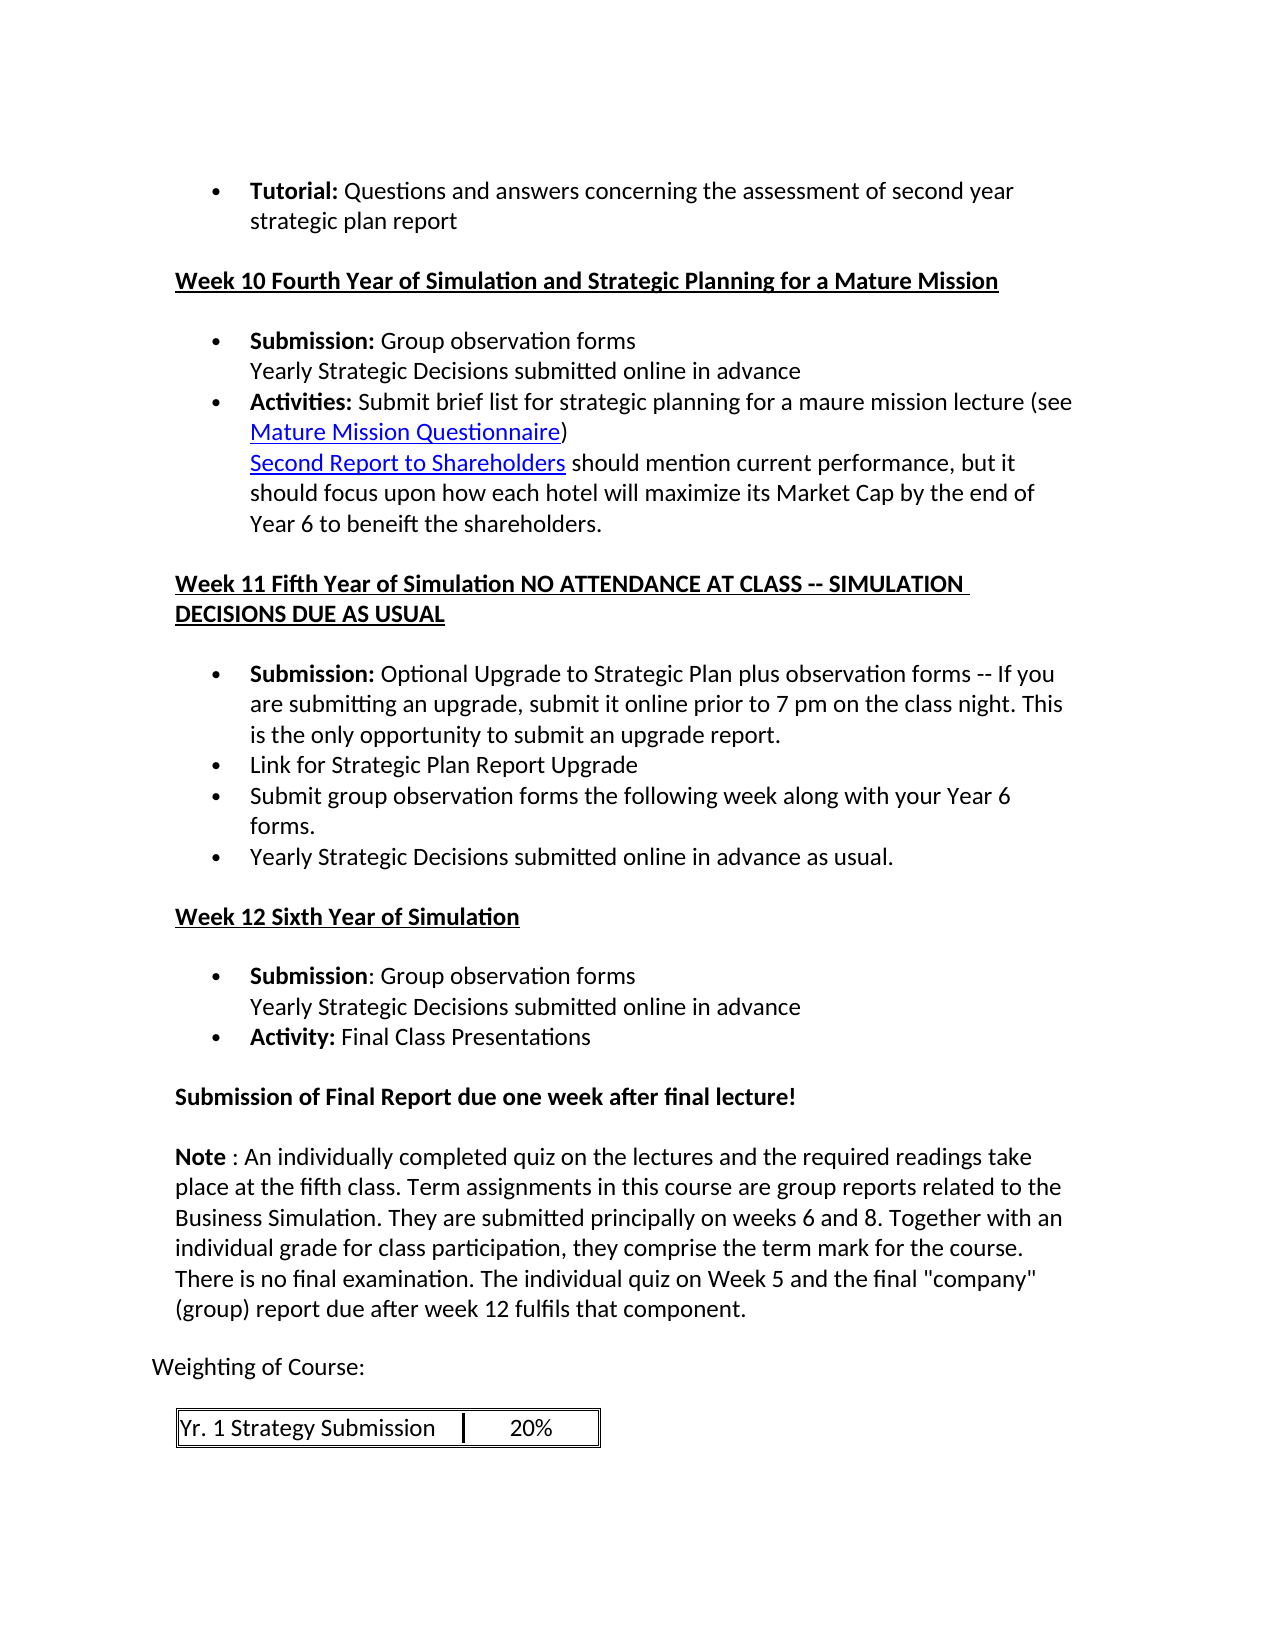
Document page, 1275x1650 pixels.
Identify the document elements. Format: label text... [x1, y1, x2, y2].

table_cell [150, 1383, 1105, 1473]
table_cell Weighting of Course: [150, 1349, 1105, 1383]
table_header [150, 150, 1105, 1349]
